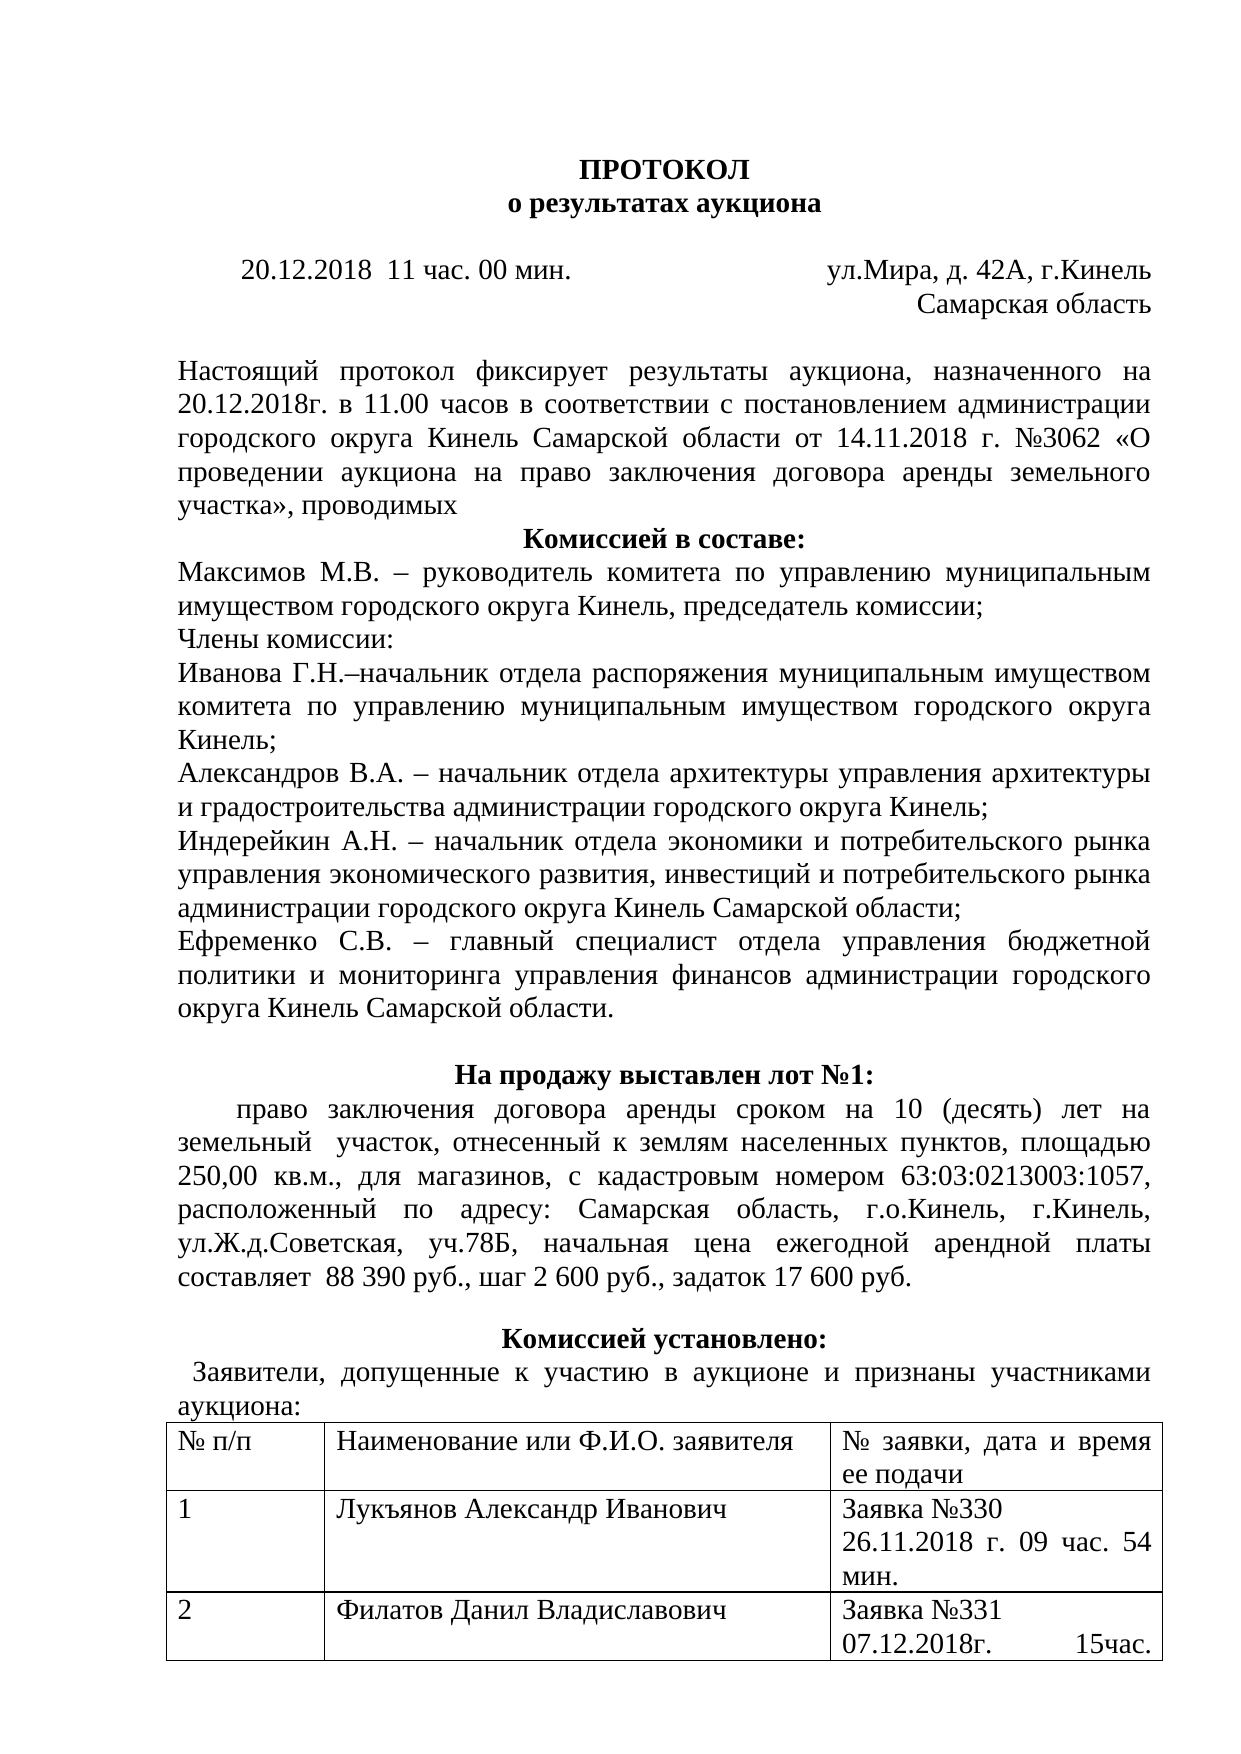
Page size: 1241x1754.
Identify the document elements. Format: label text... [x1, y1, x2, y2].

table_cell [831, 1593, 1162, 1659]
text Комиссией в составе: [177, 521, 1152, 554]
table_cell Лукъянов Александр Иванович [325, 1491, 830, 1591]
text На продажу выставлен лот №1: [177, 1057, 1152, 1091]
text ПРОТОКОЛ [177, 152, 1152, 185]
text Александров В.А. – начальник отдела архитектуры управления архитектуры и градостроительства администрации городского округа Кинель; [177, 756, 1152, 823]
text о результатах аукциона [177, 185, 1152, 219]
table_header Наименование или Ф.И.О. заявителя [325, 1423, 830, 1490]
text Члены комиссии: [177, 621, 1152, 655]
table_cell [325, 1593, 830, 1659]
text Ефременко С.В. – главный специалист отдела управления бюджетной политики и мониторинга управления финансов администрации городского округа Кинель Самарской области. [177, 923, 1152, 1024]
text 20.12.2018 11 час. 00 мин. ул.Мира, д. 42А, г.Кинель Самарская область [177, 252, 1152, 319]
table_header № заявки, дата и время ее подачи [831, 1423, 1162, 1490]
text Заявители, допущенные к участию в аукционе и признаны участниками аукциона: [177, 1354, 1152, 1422]
text Индерейкин А.Н. – начальник отдела экономики и потребительского рынка управления экономического развития, инвестиций и потребительского рынка администрации городского округа Кинель Самарской области; [177, 823, 1152, 923]
text право заключения договора аренды сроком на 10 (десять) лет на земельный участок, отнесенный к землям населенных пунктов, площадью 250,00 кв.м., для магазинов, с кадастровым номером 63:03:0213003:1057, расположенный по адресу: Самарская область, г.о.Кинель, г.Кинель, ул.Ж.д.Советская, уч.78Б, начальная цена ежегодной арендной платы составляет 88 390 руб., шаг 2 600 руб., задаток 17 600 руб. [177, 1091, 1152, 1292]
text Настоящий протокол фиксирует результаты аукциона, назначенного на 20.12.2018г. в 11.00 часов в соответствии с постановлением администрации городского округа Кинель Самарской области от 14.11.2018 г. №3062 «О проведении аукциона на право заключения договора аренды земельного участка», проводимых [177, 353, 1152, 521]
text Комиссией установлено: [177, 1321, 1152, 1354]
text Иванова Г.Н.–начальник отдела распоряжения муниципальным имуществом комитета по управлению муниципальным имуществом городского округа Кинель; [177, 655, 1152, 756]
table_cell 2 [167, 1593, 324, 1659]
text Максимов М.В. – руководитель комитета по управлению муниципальным имуществом городского округа Кинель, председатель комиссии; [177, 554, 1152, 621]
table_cell Заявка №330 26.11.2018 г. 09 час. 54 мин. [831, 1491, 1162, 1591]
table_cell 1 [167, 1491, 324, 1591]
table_header № п/п [167, 1423, 324, 1490]
